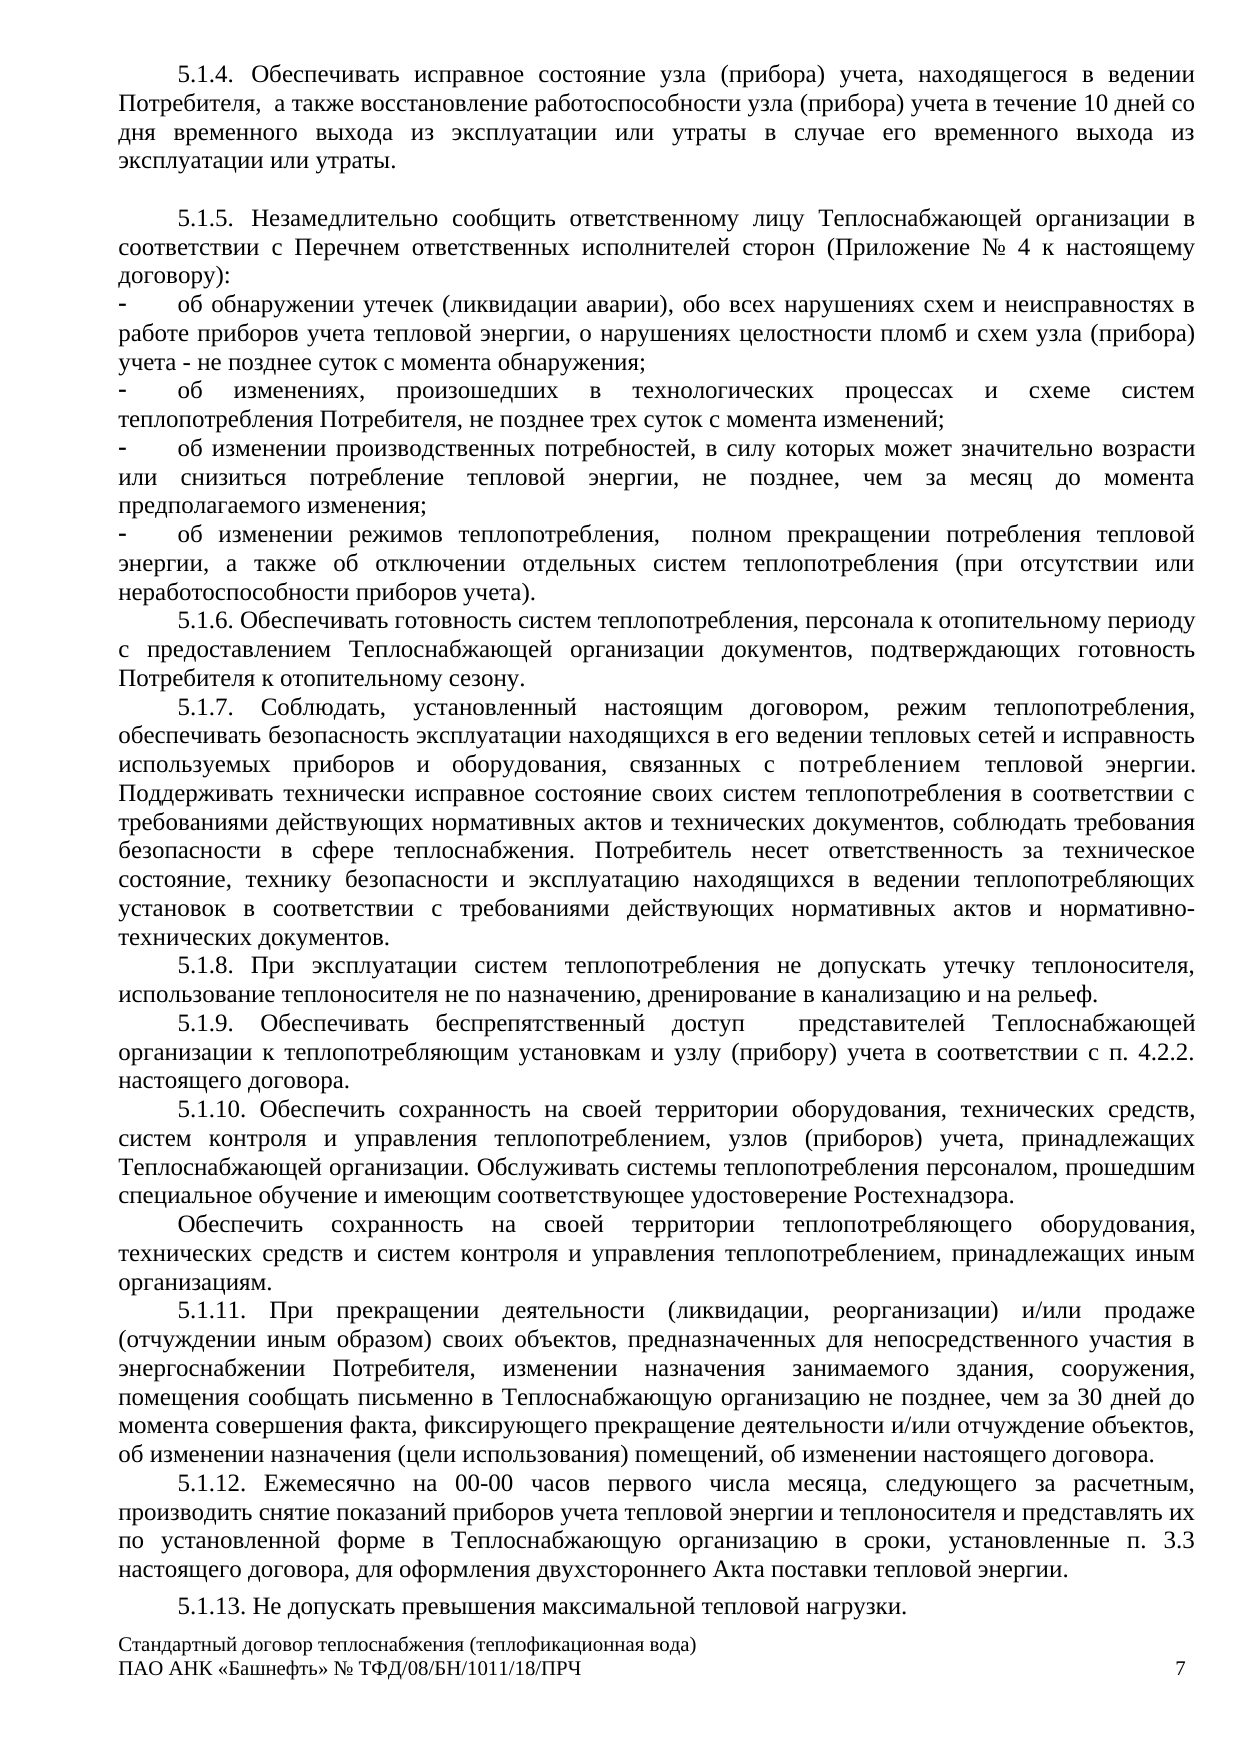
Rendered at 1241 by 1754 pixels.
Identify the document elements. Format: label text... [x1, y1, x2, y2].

text 5.1.8. При эксплуатации систем теплопотребления не допускать утечку теплоносителя, использование теплоносителя не по назначению, дренирование в канализацию и на рельеф. [118, 950, 1196, 1008]
text Обеспечить сохранность на своей территории теплопотребляющего оборудования, технических средств и систем контроля и управления теплопотреблением, принадлежащих иным организациям. [118, 1209, 1196, 1295]
text 5.1.6. Обеспечивать готовность систем теплопотребления, персонала к отопительному периоду с предоставлением Теплоснабжающей организации документов, подтверждающих готовность Потребителя к отопительному сезону. [118, 605, 1196, 692]
list Незамедлительно сообщить ответственному лицу Теплоснабжающей организации в соответствии с Перечнем ответственных исполнителей сторон (Приложение № 4 к настоящему договору): [118, 203, 1196, 289]
text 5.1.7. Соблюдать, установленный настоящим договором, режим теплопотребления, обеспечивать безопасность эксплуатации находящихся в его ведении тепловых сетей и исправность используемых приборов и оборудования, связанных с потреблением тепловой энергии. Поддерживать технически исправное состояние своих систем теплопотребления в соответствии с требованиями действующих нормативных актов и технических документов, соблюдать требования безопасности в сфере теплоснабжения. Потребитель несет ответственность за техническое состояние, технику безопасности и эксплуатацию находящихся в ведении теплопотребляющих установок в соответствии с требованиями действующих нормативных актов и нормативно-технических документов. [118, 692, 1196, 950]
text 5.1.9. Обеспечивать беспрепятственный доступ представителей Теплоснабжающей организации к теплопотребляющим установкам и узлу (прибору) учета в соответствии с п. 4.2.2. настоящего договора. [118, 1008, 1196, 1094]
text 5.1.10. Обеспечить сохранность на своей территории оборудования, технических средств, систем контроля и управления теплопотреблением, узлов (приборов) учета, принадлежащих Теплоснабжающей организации. Обслуживать системы теплопотребления персоналом, прошедшим специальное обучение и имеющим соответствующее удостоверение Ростехнадзора. [118, 1094, 1196, 1209]
list об обнаружении утечек (ликвидации аварии), обо всех нарушениях схем и неисправностях в работе приборов учета тепловой энергии, о нарушениях целостности пломб и схем узла (прибора) учета - не позднее суток с момента обнаружения; [118, 289, 1196, 375]
list об изменении режимов теплопотребления, полном прекращении потребления тепловой энергии, а также об отключении отдельных систем теплопотребления (при отсутствии или неработоспособности приборов учета). [118, 519, 1196, 605]
text 5.1.12. Ежемесячно на 00-00 часов первого числа месяца, следующего за расчетным, производить снятие показаний приборов учета тепловой энергии и теплоносителя и представлять их по установленной форме в Теплоснабжающую организацию в сроки, установленные п. 3.3 настоящего договора, для оформления двухстороннего Акта поставки тепловой энергии. [118, 1468, 1196, 1583]
list Обеспечивать исправное состояние узла (прибора) учета, находящегося в ведении Потребителя, а также восстановление работоспособности узла (прибора) учета в течение 10 дней со дня временного выхода из эксплуатации или утраты в случае его временного выхода из эксплуатации или утраты. [118, 59, 1196, 174]
text 5.1.11. При прекращении деятельности (ликвидации, реорганизации) и/или продаже (отчуждении иным образом) своих объектов, предназначенных для непосредственного участия в энергоснабжении Потребителя, изменении назначения занимаемого здания, сооружения, помещения сообщать письменно в Теплоснабжающую организацию не позднее, чем за 30 дней до момента совершения факта, фиксирующего прекращение деятельности и/или отчуждение объектов, об изменении назначения (цели использования) помещений, об изменении настоящего договора. [118, 1295, 1196, 1468]
list об изменении производственных потребностей, в силу которых может значительно возрасти или снизиться потребление тепловой энергии, не позднее, чем за месяц до момента предполагаемого изменения; [118, 433, 1196, 519]
text 5.1.13. Не допускать превышения максимальной тепловой нагрузки. [118, 1591, 1196, 1620]
list об изменениях, произошедших в технологических процессах и схеме систем теплопотребления Потребителя, не позднее трех суток с момента изменений; [118, 375, 1196, 433]
